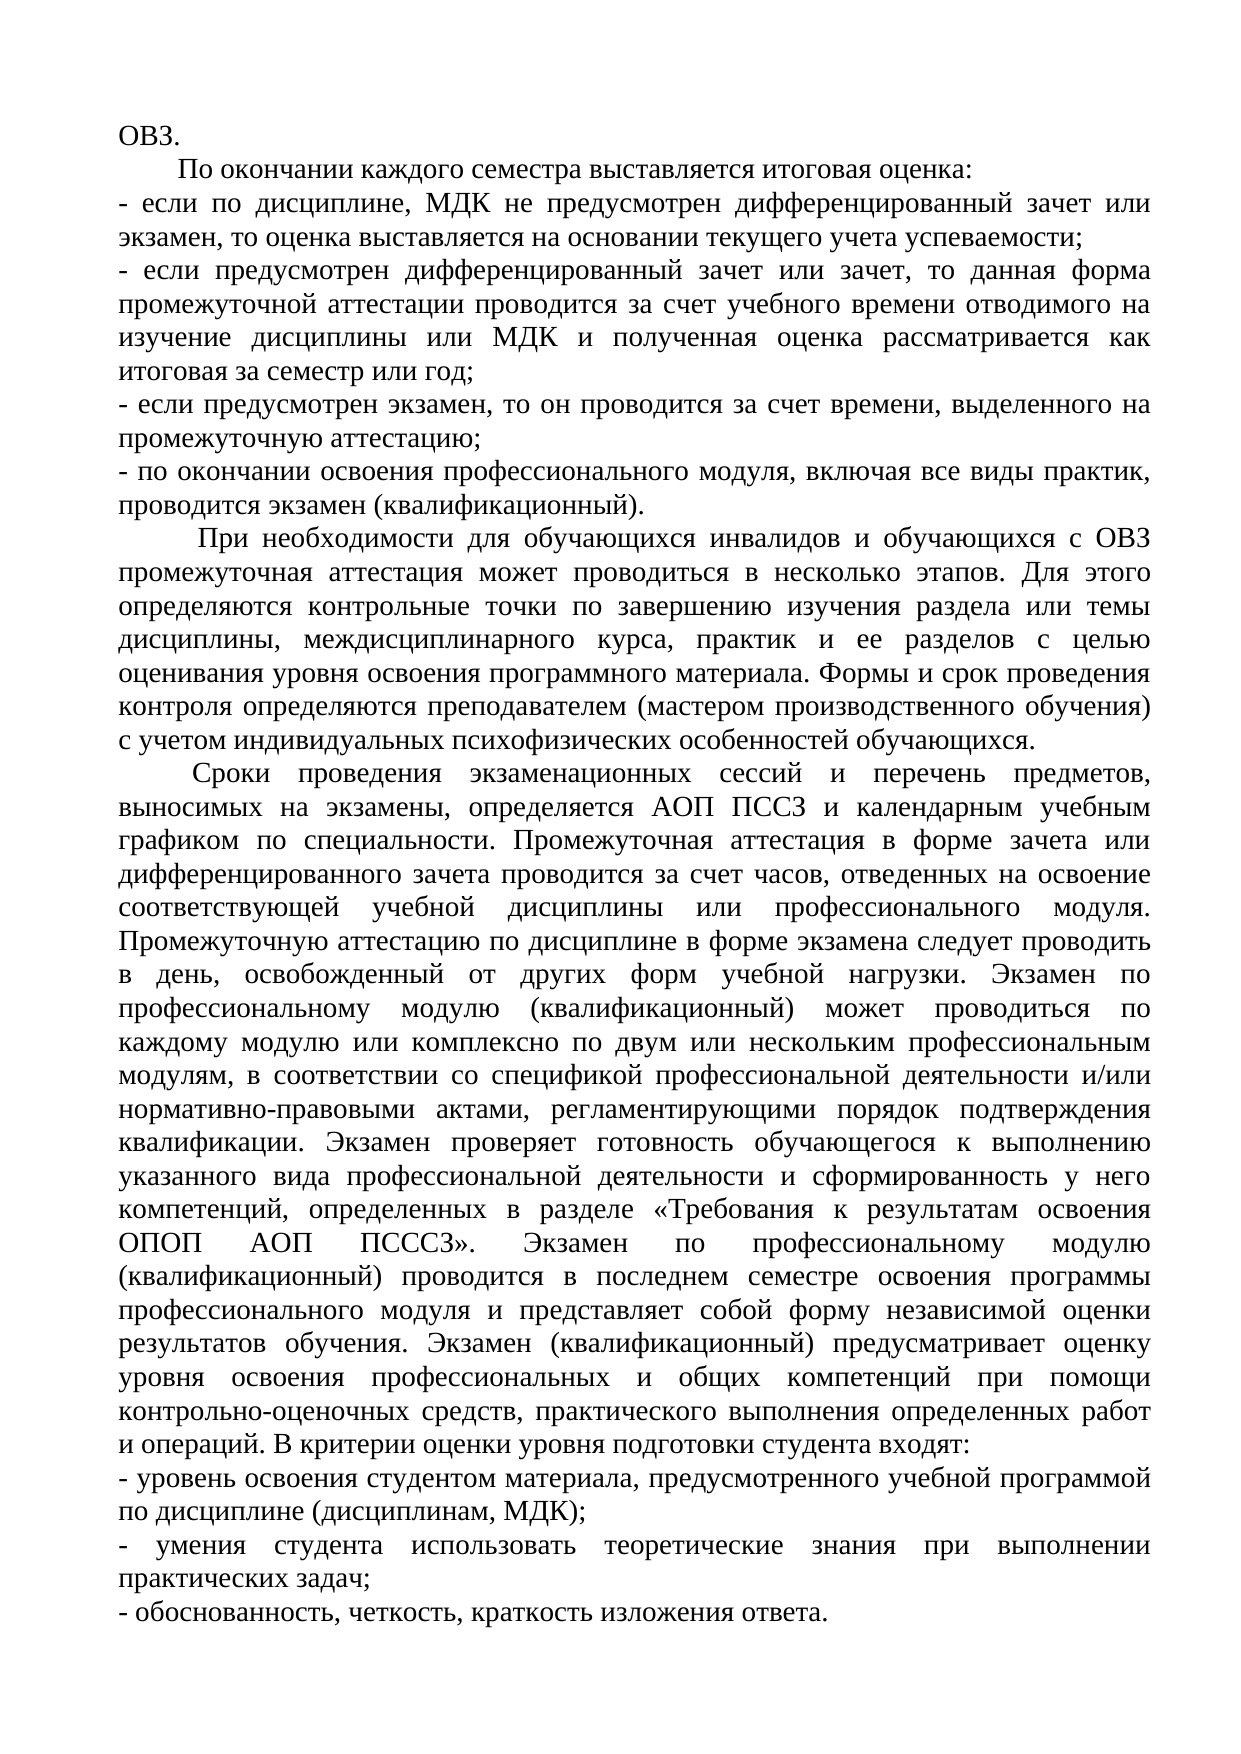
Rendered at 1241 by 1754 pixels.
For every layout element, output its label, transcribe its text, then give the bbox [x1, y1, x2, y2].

text - уровень освоения студентом материала, предусмотренного учебной программой по дисциплине (дисциплинам, МДК); [118, 1460, 1152, 1527]
text - если предусмотрен экзамен, то он проводится за счет времени, выделенного на промежуточную аттестацию; [118, 386, 1152, 453]
text - если по дисциплине, МДК не предусмотрен дифференцированный зачет или экзамен, то оценка выставляется на основании текущего учета успеваемости; [118, 185, 1152, 252]
text - умения студента использовать теоретические знания при выполнении практических задач; [118, 1527, 1152, 1594]
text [118, 118, 1152, 152]
text - если предусмотрен дифференцированный зачет или зачет, то данная форма промежуточной аттестации проводится за счет учебного времени отводимого на изучение дисциплины или МДК и полученная оценка рассматривается как итоговая за семестр или год; [118, 252, 1152, 386]
text По окончании каждого семестра выставляется итоговая оценка: [118, 152, 1152, 185]
text - по окончании освоения профессионального модуля, включая все виды практик, проводится экзамен (квалификационный). [118, 453, 1152, 521]
text При необходимости для обучающихся инвалидов и обучающихся с ОВЗ промежуточная аттестация может проводиться в несколько этапов. Для этого определяются контрольные точки по завершению изучения раздела или темы дисциплины, междисциплинарного курса, практик и ее разделов с целью оценивания уровня освоения программного материала. Формы и срок проведения контроля определяются преподавателем (мастером производственного обучения) с учетом индивидуальных психофизических особенностей обучающихся. [118, 521, 1152, 755]
text - обоснованность, четкость, краткость изложения ответа. [118, 1594, 1152, 1627]
text Сроки проведения экзаменационных сессий и перечень предметов, выносимых на экзамены, определяется АОП ПССЗ и календарным учебным графиком по специальности. Промежуточная аттестация в форме зачета или дифференцированного зачета проводится за счет часов, отведенных на освоение соответствующей учебной дисциплины или профессионального модуля. Промежуточную аттестацию по дисциплине в форме экзамена следует проводить в день, освобожденный от других форм учебной нагрузки. Экзамен по профессиональному модулю (квалификационный) может проводиться по каждому модулю или комплексно по двум или нескольким профессиональным модулям, в соответствии со спецификой профессиональной деятельности и/или нормативно-правовыми актами, регламентирующими порядок подтверждения квалификации. Экзамен проверяет готовность обучающегося к выполнению указанного вида профессиональной деятельности и сформированность у него компетенций, определенных в разделе «Требования к результатам освоения ОПОП АОП ПСССЗ». Экзамен по профессиональному модулю (квалификационный) проводится в последнем семестре освоения программы профессионального модуля и представляет собой форму независимой оценки результатов обучения. Экзамен (квалификационный) предусматривает оценку уровня освоения профессиональных и общих компетенций при помощи контрольно-оценочных средств, практического выполнения определенных работ и операций. В критерии оценки уровня подготовки студента входят: [118, 755, 1152, 1460]
